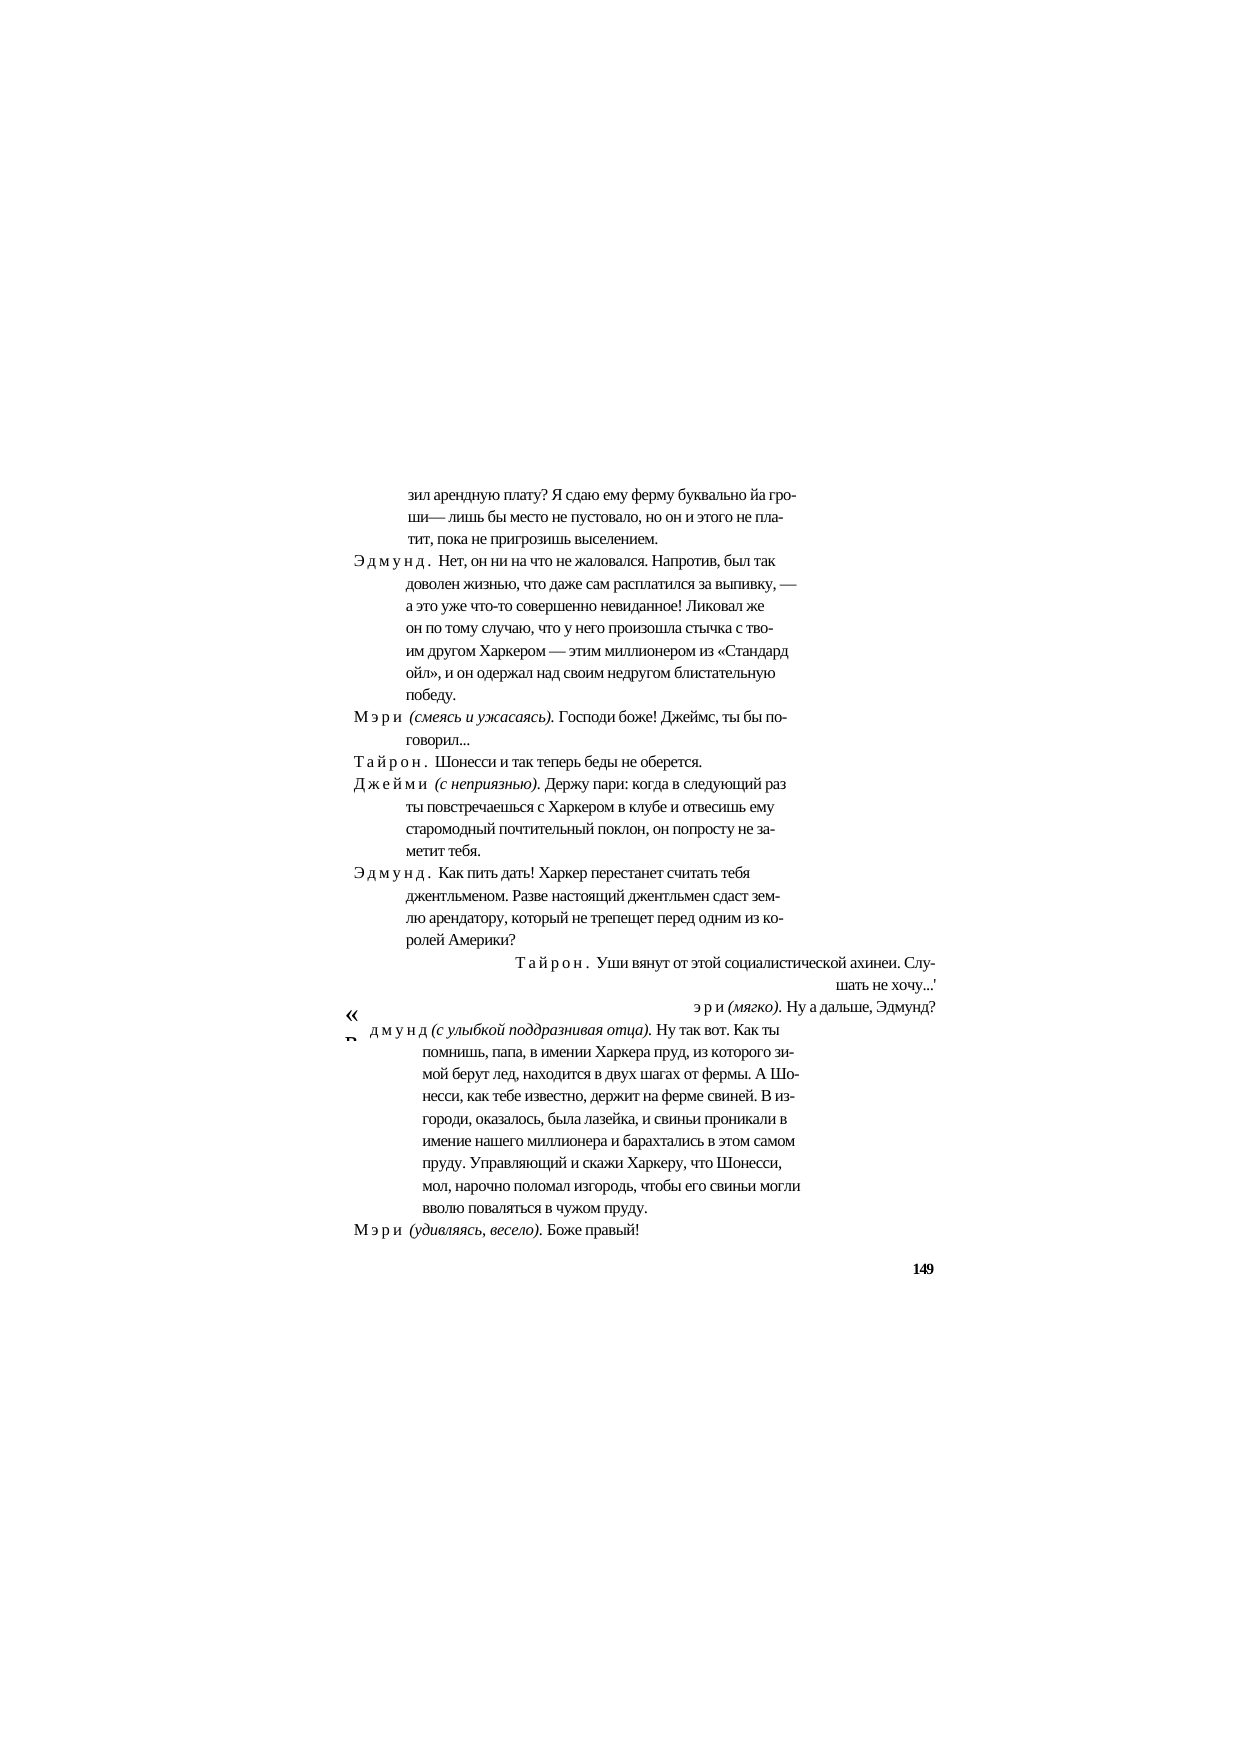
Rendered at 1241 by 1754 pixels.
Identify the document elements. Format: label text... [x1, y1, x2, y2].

text зил арендную плату? Я сдаю ему ферму буквально йа гро- ши— лишь бы место не пустовало, но он и этого не пла- тит, пока не пригрозишь выселением. [408, 482, 934, 549]
text Мэри (удивляясь, весело). Боже правый! [353, 1218, 938, 1240]
text 149 [912, 1262, 935, 1278]
text « в [344, 1000, 370, 1041]
text Эдмунд. Нет, он ни на что не жаловался. Напротив, был так доволен жизнью, что даже сам расплатился за выпивку, — а это уже что-то совершенно невиданное! Ликовал же он по тому случаю, что у него произошла стычка с тво- им другом Харкером — этим миллионером из «Стандард ойл», и он одержал над своим недругом блистательную победу. [353, 549, 936, 705]
text Тайрон. Уши вянут от этой социалистической ахинеи. Слу- [351, 950, 936, 972]
text Эдмунд. Как пить дать! Харкер перестанет считать тебя джентльменом. Разве настоящий джентльмен сдаст зем- лю арендатору, который не трепещет перед одним из ко- ролей Америки? [353, 861, 936, 950]
text д м у н д (с улыбкой поддразнивая отца). Ну так вот. Как ты помнишь, папа, в имении Харкера пруд, из которого зи- мой берут лед, находится в двух шагах от фермы. А Шо- несси, как тебе известно, держит на ферме свиней. В из- городи, оказалось, была лазейка, и свиньи проникали в имение нашего миллионера и барахтались в этом самом пруду. Управляющий и скажи Харкеру, что Шонесси, мол, нарочно поломал изгородь, чтобы его свиньи могли вволю поваляться в чужом пруду. [370, 1017, 936, 1218]
text шать не хочу...' э р и (мягко). Ну а дальше, Эдмунд? [351, 972, 936, 1017]
text Мэри (смеясь и ужасаясь). Господи боже! Джеймс, ты бы по- говорил... [353, 705, 936, 749]
text Тайрон. Шонесси и так теперь беды не оберется. [353, 749, 938, 772]
text Джейми (с неприязнью). Держу пари: когда в следующий раз ты повстречаешься с Харкером в клубе и отвесишь ему старомодный почтительный поклон, он попросту не за- метит тебя. [353, 772, 936, 861]
